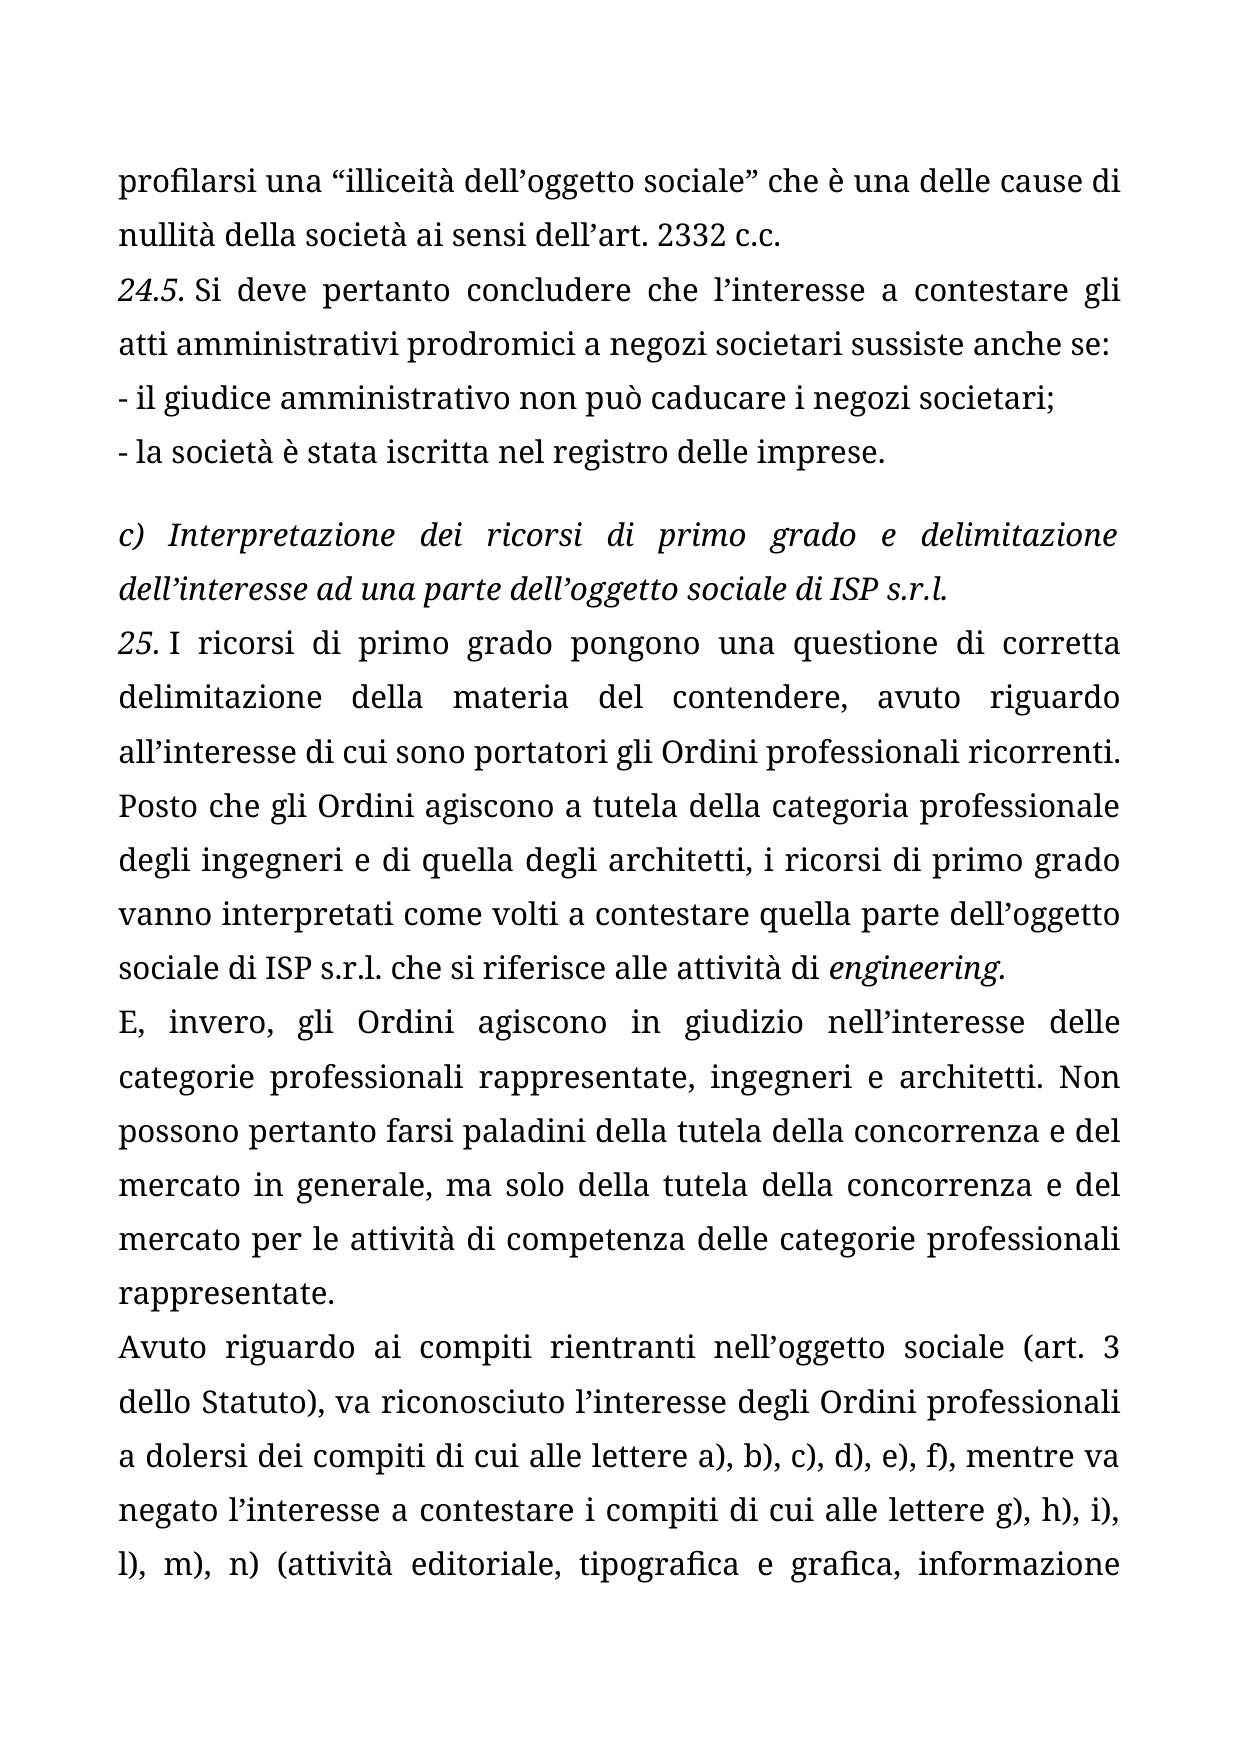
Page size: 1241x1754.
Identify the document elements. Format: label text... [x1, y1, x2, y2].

text - la società è stata iscritta nel registro delle imprese. [118, 418, 1122, 473]
text E, invero, gli Ordini agiscono in giudizio nell’interesse delle categorie professionali rappresentate, ingegneri e architetti. Non possono pertanto farsi paladini della tutela della concorrenza e del mercato in generale, ma solo della tutela della concorrenza e del mercato per le attività di competenza delle categorie professionali rappresentate. [118, 989, 1122, 1314]
text 25. I ricorsi di primo grado pongono una questione di corretta delimitazione della materia del contendere, avuto riguardo all’interesse di cui sono portatori gli Ordini professionali ricorrenti. [118, 610, 1122, 772]
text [118, 1314, 1122, 1585]
text Posto che gli Ordini agiscono a tutela della categoria professionale degli ingegneri e di quella degli architetti, i ricorsi di primo grado vanno interpretati come volti a contestare quella parte dell’oggetto sociale di ISP s.r.l. che si riferisce alle attività di engineering. [118, 772, 1122, 989]
text - il giudice amministrativo non può caducare i negozi societari; [118, 364, 1122, 418]
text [118, 148, 1122, 256]
text c) Interpretazione dei ricorsi di primo grado e delimitazione dell’interesse ad una parte dell’oggetto sociale di ISP s.r.l. [118, 501, 1122, 610]
text 24.5. Si deve pertanto concludere che l’interesse a contestare gli atti amministrativi prodromici a negozi societari sussiste anche se: [118, 256, 1122, 364]
